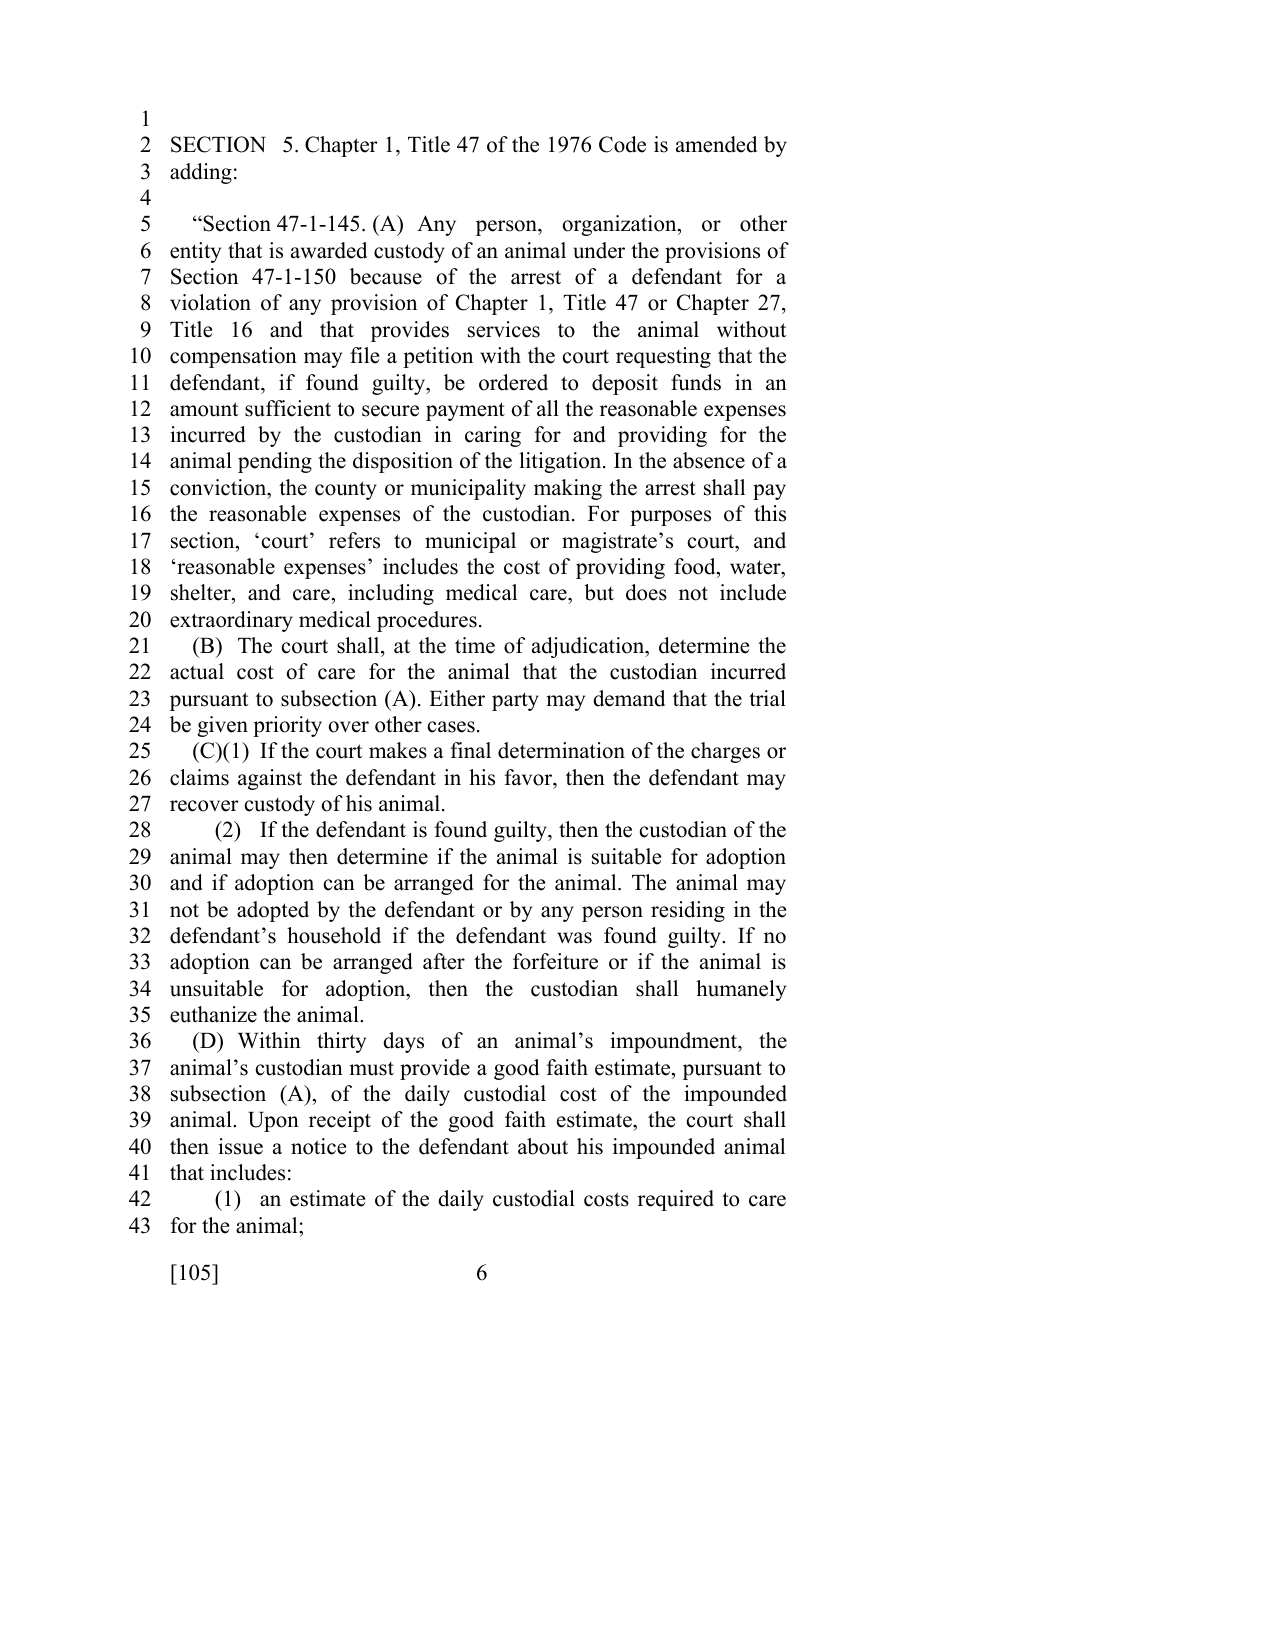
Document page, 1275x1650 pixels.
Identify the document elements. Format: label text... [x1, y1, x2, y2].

text (2) If the defendant is found guilty, then the custodian of the animal may then determine if the animal is suitable for adoption and if adoption can be arranged for the animal. The animal may not be adopted by the defendant or by any person residing in the defendant’s household if the defendant was found guilty. If no adoption can be arranged after the forfeiture or if the animal is unsuitable for adoption, then the custodian shall humanely euthanize the animal. [169, 817, 787, 1027]
text “Section 47-1-145. (A) Any person, organization, or other entity that is awarded custody of an animal under the provisions of Section 47-1-150 because of the arrest of a defendant for a violation of any provision of Chapter 1, Title 47 or Chapter 27, Title 16 and that provides services to the animal without compensation may file a petition with the court requesting that the defendant, if found guilty, be ordered to deposit funds in an amount sufficient to secure payment of all the reasonable expenses incurred by the custodian in caring for and providing for the animal pending the disposition of the litigation. In the absence of a conviction, the county or municipality making the arrest shall pay the reasonable expenses of the custodian. For purposes of this section, ‘court’ refers to municipal or magistrate’s court, and ‘reasonable expenses’ includes the cost of providing food, water, shelter, and care, including medical care, but does not include extraordinary medical procedures. [169, 210, 787, 632]
text (D) Within thirty days of an animal’s impoundment, the animal’s custodian must provide a good faith estimate, pursuant to subsection (A), of the daily custodial cost of the impounded animal. Upon receipt of the good faith estimate, the court shall then issue a notice to the defendant about his impounded animal that includes: [169, 1027, 787, 1186]
text (B) The court shall, at the time of adjudication, determine the actual cost of care for the animal that the custodian incurred pursuant to subsection (A). Either party may demand that the trial be given priority over other cases. [169, 632, 787, 737]
text (1) an estimate of the daily custodial costs required to care for the animal; [169, 1186, 787, 1238]
text SECTION 5. Chapter 1, Title 47 of the 1976 Code is amended by adding: [169, 131, 787, 184]
text (C)(1) If the court makes a final determination of the charges or claims against the defendant in his favor, then the defendant may recover custody of his animal. [169, 737, 787, 817]
